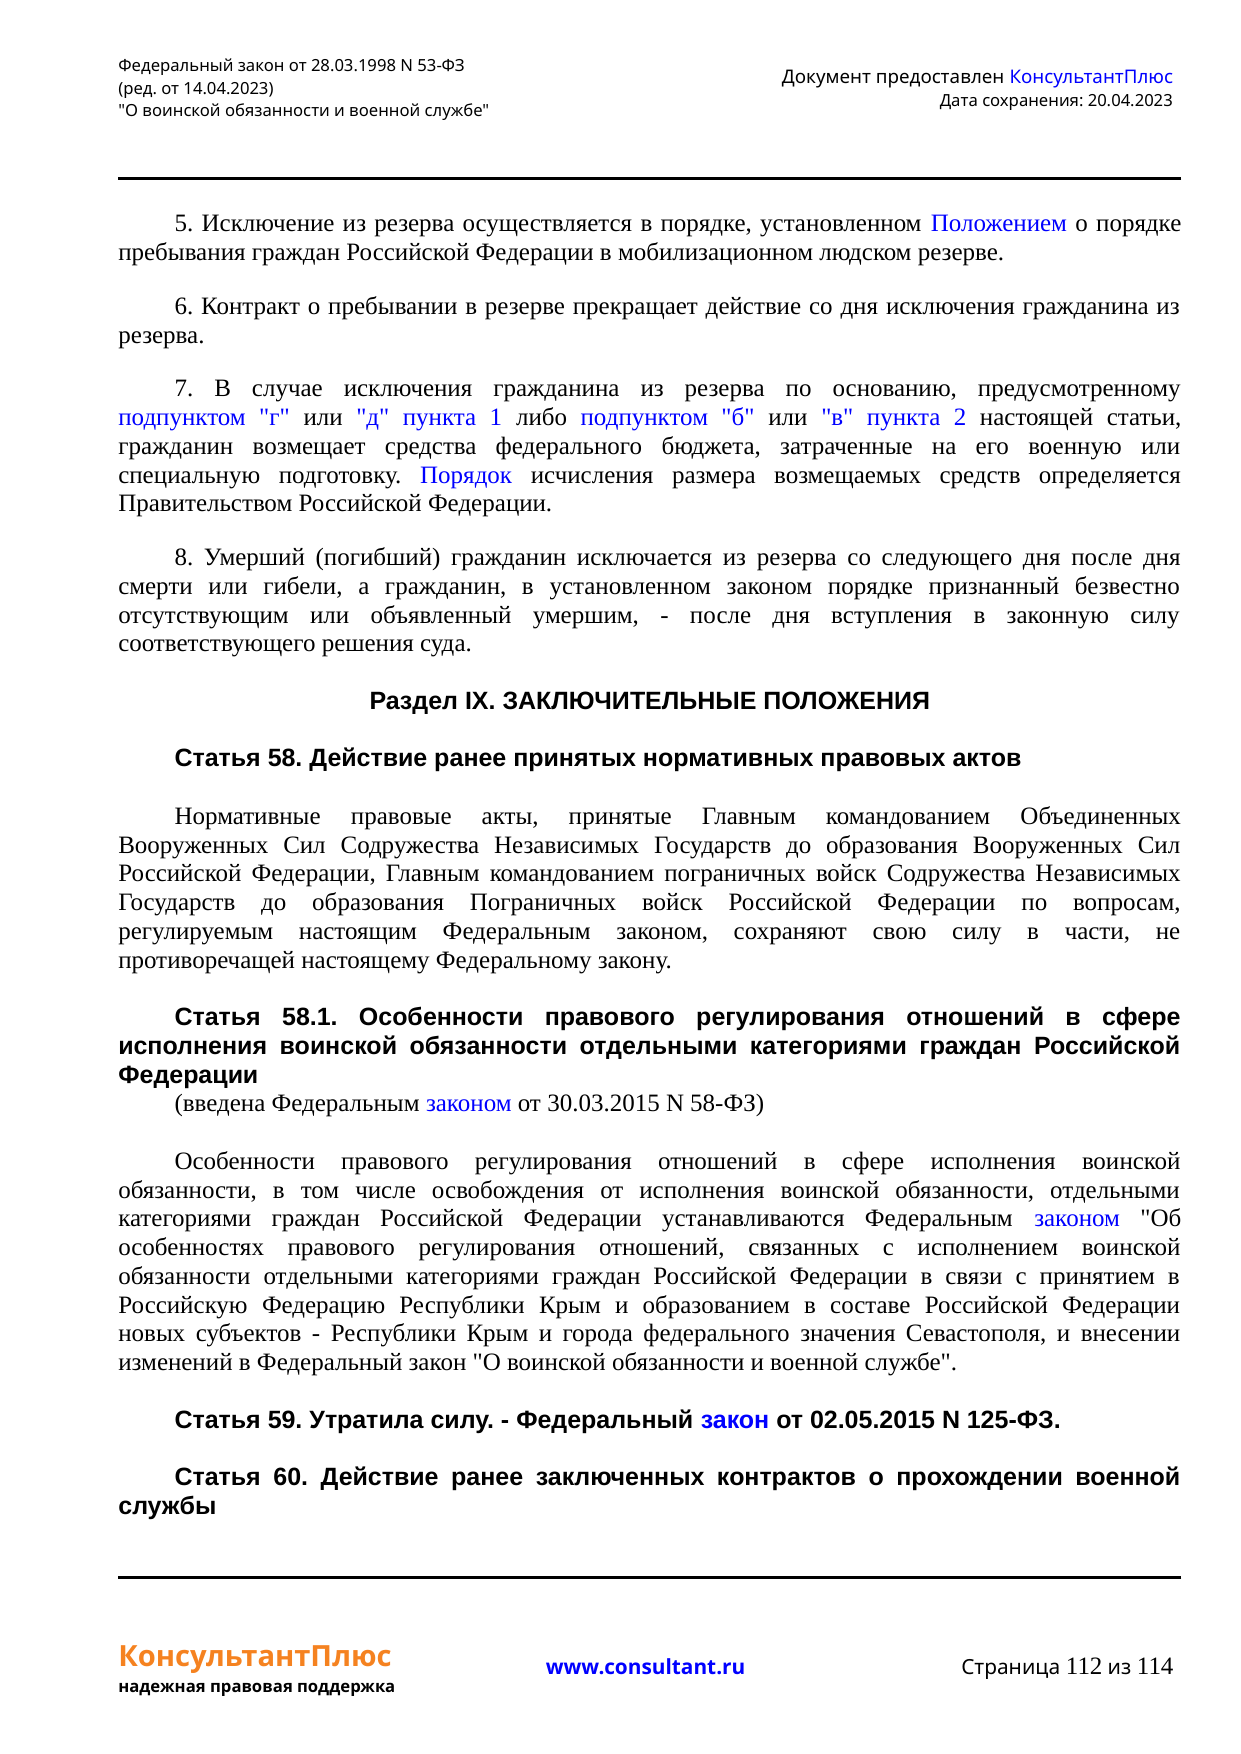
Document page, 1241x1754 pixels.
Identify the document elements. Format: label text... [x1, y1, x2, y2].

text Особенности правового регулирования отношений в сфере исполнения воинской обязанности, в том числе освобождения от исполнения воинской обязанности, отдельными категориями граждан Российской Федерации устанавливаются Федеральным законом "Об особенностях правового регулирования отношений, связанных с исполнением воинской обязанности отдельными категориями граждан Российской Федерации в связи с принятием в Российскую Федерацию Республики Крым и образованием в составе Российской Федерации новых субъектов - Республики Крым и города федерального значения Севастополя, и внесении изменений в Федеральный закон "О воинской обязанности и военной службе". [118, 1146, 1181, 1376]
title Статья 59. Утратила силу. - Федеральный закон от 02.05.2015 N 125-ФЗ. [118, 1405, 1181, 1433]
text 8. Умерший (погибший) гражданин исключается из резерва со следующего дня после дня смерти или гибели, а гражданин, в установленном законом порядке признанный безвестно отсутствующим или объявленный умершим, - после дня вступления в законную силу соответствующего решения суда. [118, 542, 1181, 657]
title Статья 58. Действие ранее принятых нормативных правовых актов [118, 743, 1181, 772]
text 6. Контракт о пребывании в резерве прекращает действие со дня исключения гражданина из резерва. [118, 291, 1181, 348]
text (введена Федеральным законом от 30.03.2015 N 58-ФЗ) [118, 1088, 1181, 1117]
text 7. В случае исключения гражданина из резерва по основанию, предусмотренному подпунктом "г" или "д" пункта 1 либо подпунктом "б" или "в" пункта 2 настоящей статьи, гражданин возмещает средства федерального бюджета, затраченные на его военную или специальную подготовку. Порядок исчисления размера возмещаемых средств определяется Правительством Российской Федерации. [118, 373, 1181, 517]
text 5. Исключение из резерва осуществляется в порядке, установленном Положением о порядке пребывания граждан Российской Федерации в мобилизационном людском резерве. [118, 208, 1181, 266]
title Статья 58.1. Особенности правового регулирования отношений в сфере исполнения воинской обязанности отдельными категориями граждан Российской Федерации [118, 1002, 1181, 1088]
title Раздел IX. ЗАКЛЮЧИТЕЛЬНЫЕ ПОЛОЖЕНИЯ [118, 686, 1181, 715]
title Статья 60. Действие ранее заключенных контрактов о прохождении военной службы [118, 1462, 1181, 1520]
text Нормативные правовые акты, принятые Главным командованием Объединенных Вооруженных Сил Содружества Независимых Государств до образования Вооруженных Сил Российской Федерации, Главным командованием пограничных войск Содружества Независимых Государств до образования Пограничных войск Российской Федерации по вопросам, регулируемым настоящим Федеральным законом, сохраняют свою силу в части, не противоречащей настоящему Федеральному закону. [118, 801, 1181, 973]
